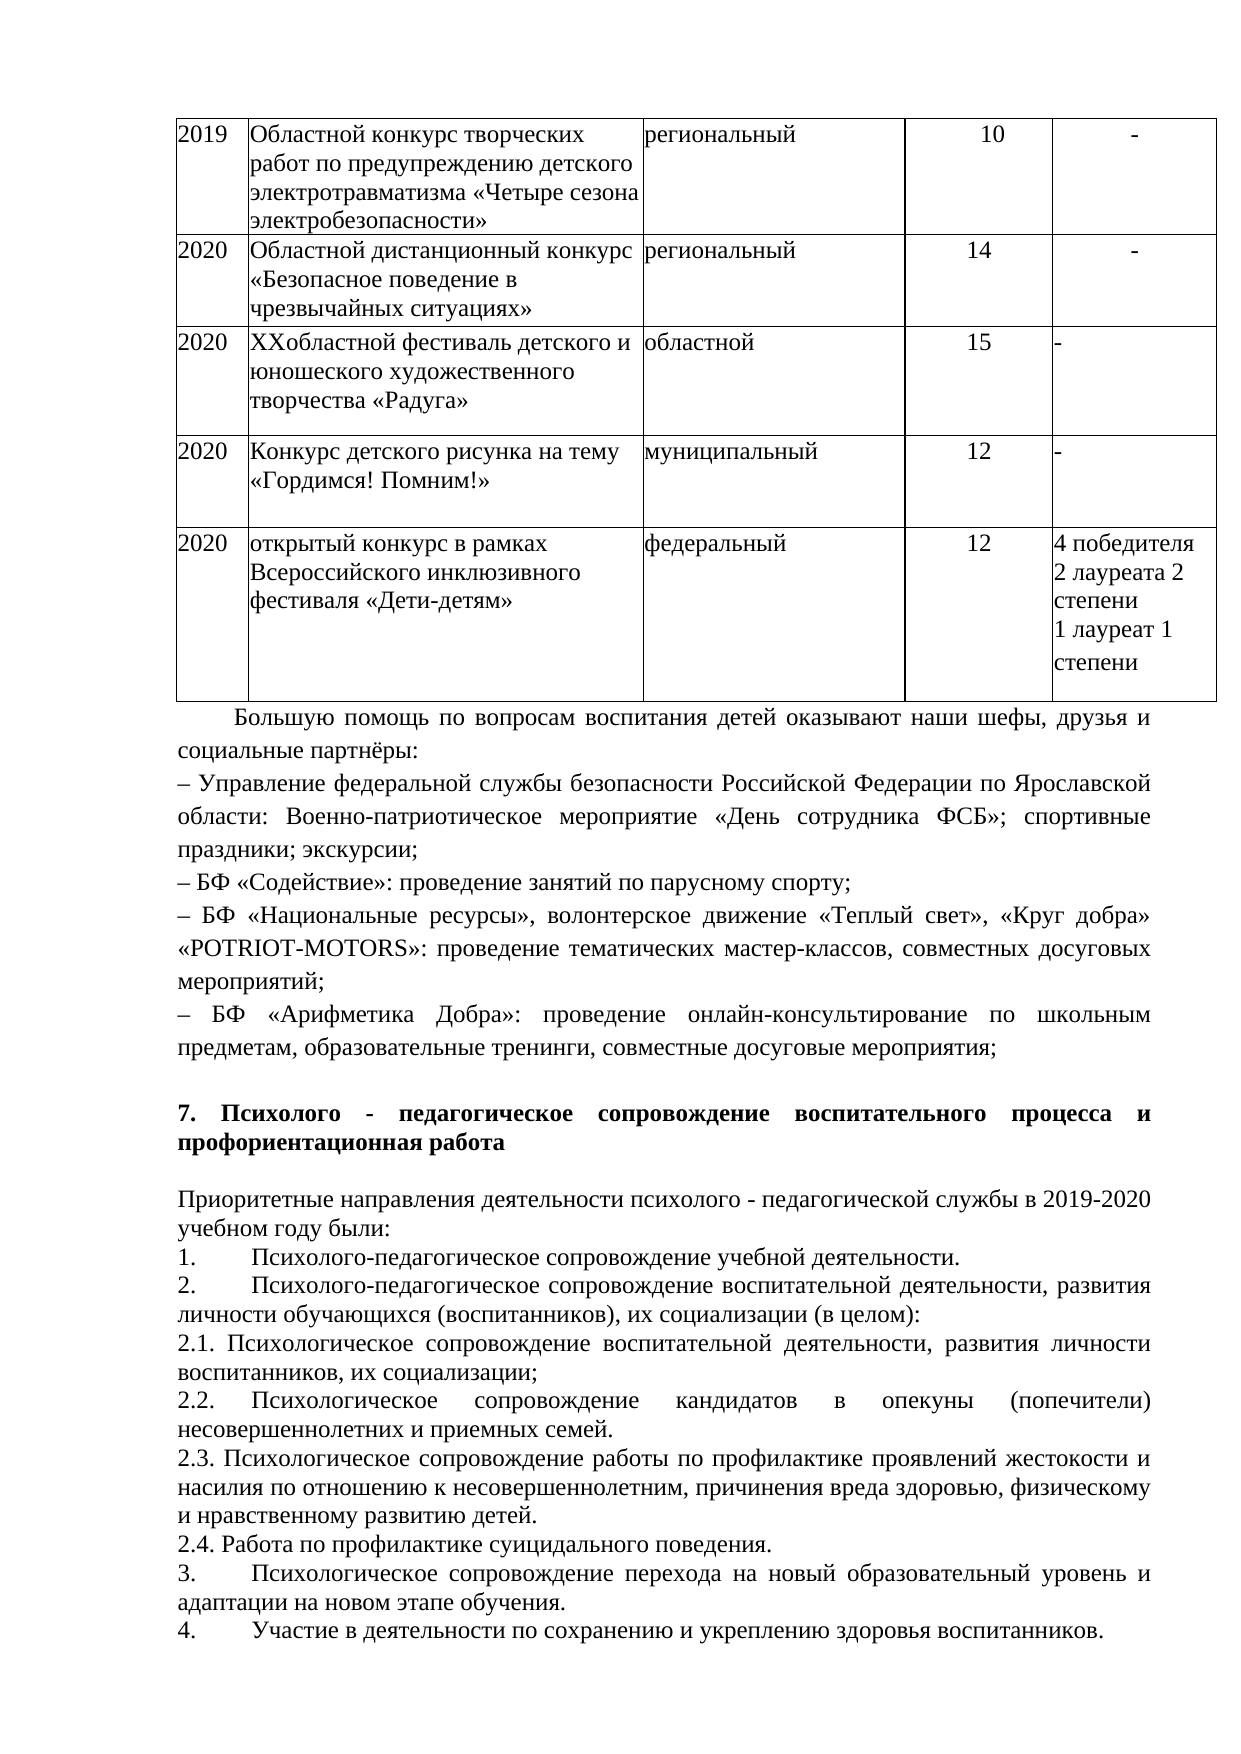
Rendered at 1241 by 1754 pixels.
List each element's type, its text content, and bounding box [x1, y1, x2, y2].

text 2.3. Психологическое сопровождение работы по профилактике проявлений жестокости и насилия по отношению к несовершеннолетним, причинения вреда здоровью, физическому и нравственному развитию детей. [177, 1443, 1152, 1529]
table_cell 14 [906, 235, 1052, 326]
table_cell 12 [906, 528, 1052, 701]
text 7. Психолого - педагогическое сопровождение воспитательного процесса и профориентационная работа [177, 1098, 1152, 1155]
text – БФ «Арифметика Добра»: проведение онлайн-консультирование по школьным предметам, образовательные тренинги, совместные досуговые мероприятия; [177, 999, 1152, 1061]
text – БФ «Содействие»: проведение занятий по парусному спорту; [177, 867, 1152, 896]
list Участие в деятельности по сохранению и укреплению здоровья воспитанников. [177, 1615, 1152, 1644]
table_cell открытый конкурс в рамках Всероссийского инклюзивного фестиваля «Дети-детям» [249, 528, 643, 701]
table_cell 2020 [177, 235, 248, 326]
list Психологическое сопровождение перехода на новый образовательный уровень и адаптации на новом этапе обучения. [177, 1558, 1152, 1615]
table_cell 15 [906, 327, 1052, 435]
text 2.4. Работа по профилактике суицидального поведения. [177, 1529, 1152, 1558]
table_cell 2020 [177, 528, 248, 701]
table_cell 10 [906, 119, 1052, 234]
table_cell региональный [644, 235, 904, 326]
table_cell Областной дистанционный конкурс «Безопасное поведение в чрезвычайных ситуациях» [249, 235, 643, 326]
text Большую помощь по вопросам воспитания детей оказывают наши шефы, друзья и социальные партнёры: [177, 702, 1152, 763]
table_cell - [1053, 235, 1216, 326]
table_cell федеральный [644, 528, 904, 701]
table_cell Областной конкурс творческих работ по предупреждению детского электротравматизма «Четыре сезона электробезопасности» [249, 119, 643, 234]
table_cell 2020 [177, 327, 248, 435]
table_cell областной [644, 327, 904, 435]
table_cell 4 победителя 2 лауреата 2 степени 1 лауреат 1 степени [1053, 528, 1216, 701]
table_cell муниципальный [644, 436, 904, 527]
table_cell - [1053, 327, 1216, 435]
table_cell 2019 [177, 119, 248, 234]
list Приоритетные направления деятельности психолого - педагогической службы в 2019-2020 учебном году были: [177, 1184, 1152, 1242]
text 2.2. Психологическое сопровождение кандидатов в опекуны (попечители) несовершеннолетних и приемных семей. [177, 1385, 1152, 1443]
table_cell - [1053, 119, 1216, 234]
text 2.1. Психологическое сопровождение воспитательной деятельности, развития личности воспитанников, их социализации; [177, 1328, 1152, 1385]
list Психолого-педагогическое сопровождение учебной деятельности. [177, 1242, 1152, 1270]
list Психолого-педагогическое сопровождение воспитательной деятельности, развития личности обучающихся (воспитанников), их социализации (в целом): [177, 1270, 1152, 1328]
table_cell XXобластной фестиваль детского и юношеского художественного творчества «Радуга» [249, 327, 643, 435]
table_cell 2020 [177, 436, 248, 527]
table_cell Конкурс детского рисунка на тему «Гордимся! Помним!» [249, 436, 643, 527]
table_cell 12 [906, 436, 1052, 527]
table_cell - [1053, 436, 1216, 527]
text – БФ «Национальные ресурсы», волонтерское движение «Теплый свет», «Круг добра» «POTRIOT-MOTORS»: проведение тематических мастер-классов, совместных досуговых мероприятий; [177, 900, 1152, 994]
table_cell региональный [644, 119, 904, 234]
text – Управление федеральной службы безопасности Российской Федерации по Ярославской области: Военно-патриотическое мероприятие «День сотрудника ФСБ»; спортивные праздники; экскурсии; [177, 768, 1152, 862]
